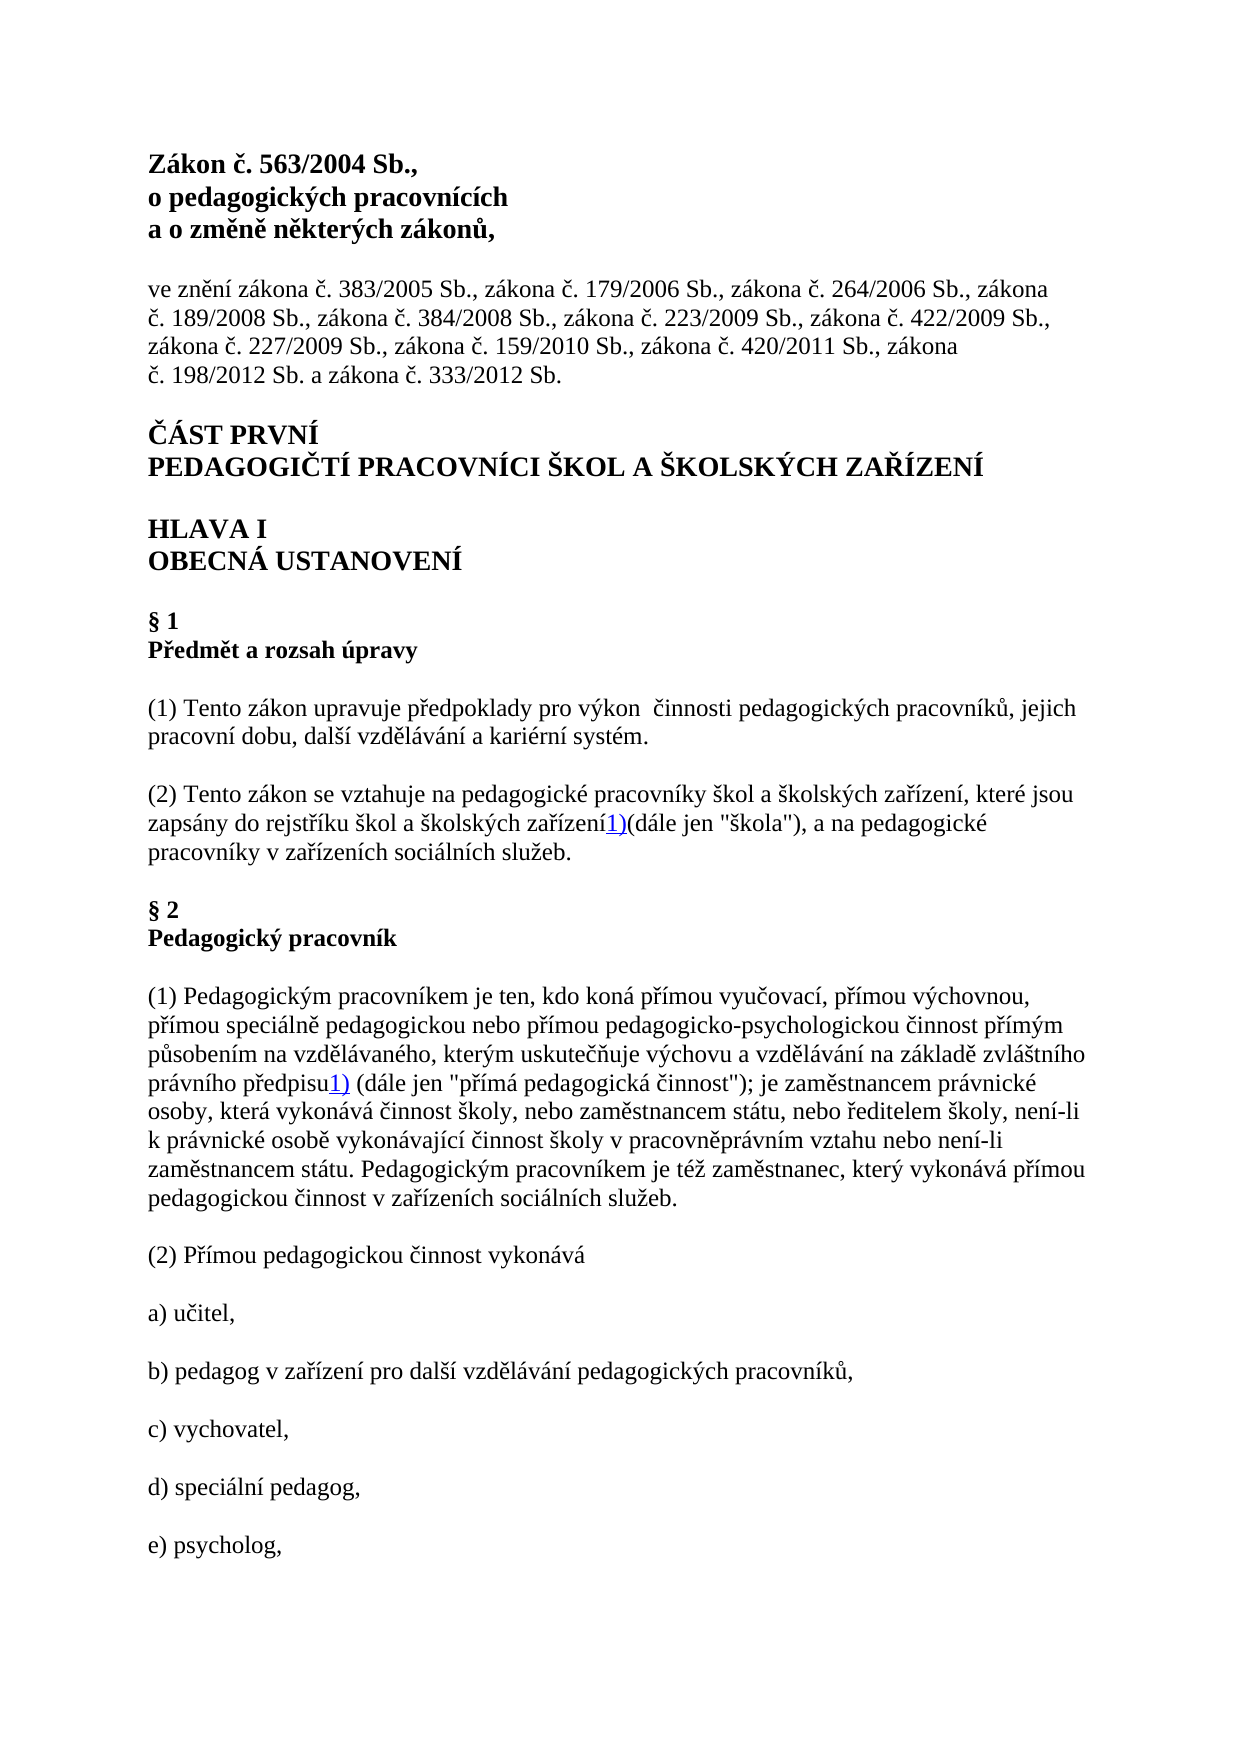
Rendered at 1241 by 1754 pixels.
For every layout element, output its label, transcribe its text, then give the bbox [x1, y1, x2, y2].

text § 2 Pedagogický pracovník [148, 895, 1093, 952]
text c) vychovatel, [148, 1414, 1093, 1443]
text ČÁST PRVNÍ PEDAGOGIČTÍ PRACOVNÍCI ŠKOL A ŠKOLSKÝCH ZAŘÍZENÍ [148, 418, 1093, 483]
text e) psycholog, [148, 1530, 1093, 1559]
text ve znění zákona č. 383/2005 Sb., zákona č. 179/2006 Sb., zákona č. 264/2006 Sb., zákona č. 189/2008 Sb., zákona č. 384/2008 Sb., zákona č. 223/2009 Sb., zákona č. 422/2009 Sb., zákona č. 227/2009 Sb., zákona č. 159/2010 Sb., zákona č. 420/2011 Sb., zákona č. 198/2012 Sb. a zákona č. 333/2012 Sb. [148, 274, 1093, 389]
text a) učitel, [148, 1298, 1093, 1327]
text (1) Pedagogickým pracovníkem je ten, kdo koná přímou vyučovací, přímou výchovnou, přímou speciálně pedagogickou nebo přímou pedagogicko-psychologickou činnost přímým působením na vzdělávaného, kterým uskutečňuje výchovu a vzdělávání na základě zvláštního právního předpisu1) (dále jen "přímá pedagogická činnost"); je zaměstnancem právnické osoby, která vykonává činnost školy, nebo zaměstnancem státu, nebo ředitelem školy, není-li k právnické osobě vykonávající činnost školy v pracovněprávním vztahu nebo není-li zaměstnancem státu. Pedagogickým pracovníkem je též zaměstnanec, který vykonává přímou pedagogickou činnost v zařízeních sociálních služeb. [148, 981, 1093, 1211]
text b) pedagog v zařízení pro další vzdělávání pedagogických pracovníků, [148, 1356, 1093, 1385]
text HLAVA I OBECNÁ USTANOVENÍ [148, 512, 1093, 577]
text Zákon č. 563/2004 Sb., o pedagogických pracovnících a o změně některých zákonů, [148, 148, 1093, 245]
text § 1 Předmět a rozsah úpravy [148, 606, 1093, 663]
text (2) Přímou pedagogickou činnost vykonává [148, 1241, 1093, 1269]
text (1) Tento zákon upravuje předpoklady pro výkon činnosti pedagogických pracovníků, jejich pracovní dobu, další vzdělávání a kariérní systém. [148, 693, 1093, 750]
text d) speciální pedagog, [148, 1472, 1093, 1501]
text (2) Tento zákon se vztahuje na pedagogické pracovníky škol a školských zařízení, které jsou zapsány do rejstříku škol a školských zařízení1)(dále jen "škola"), a na pedagogické pracovníky v zařízeních sociálních služeb. [148, 779, 1093, 866]
